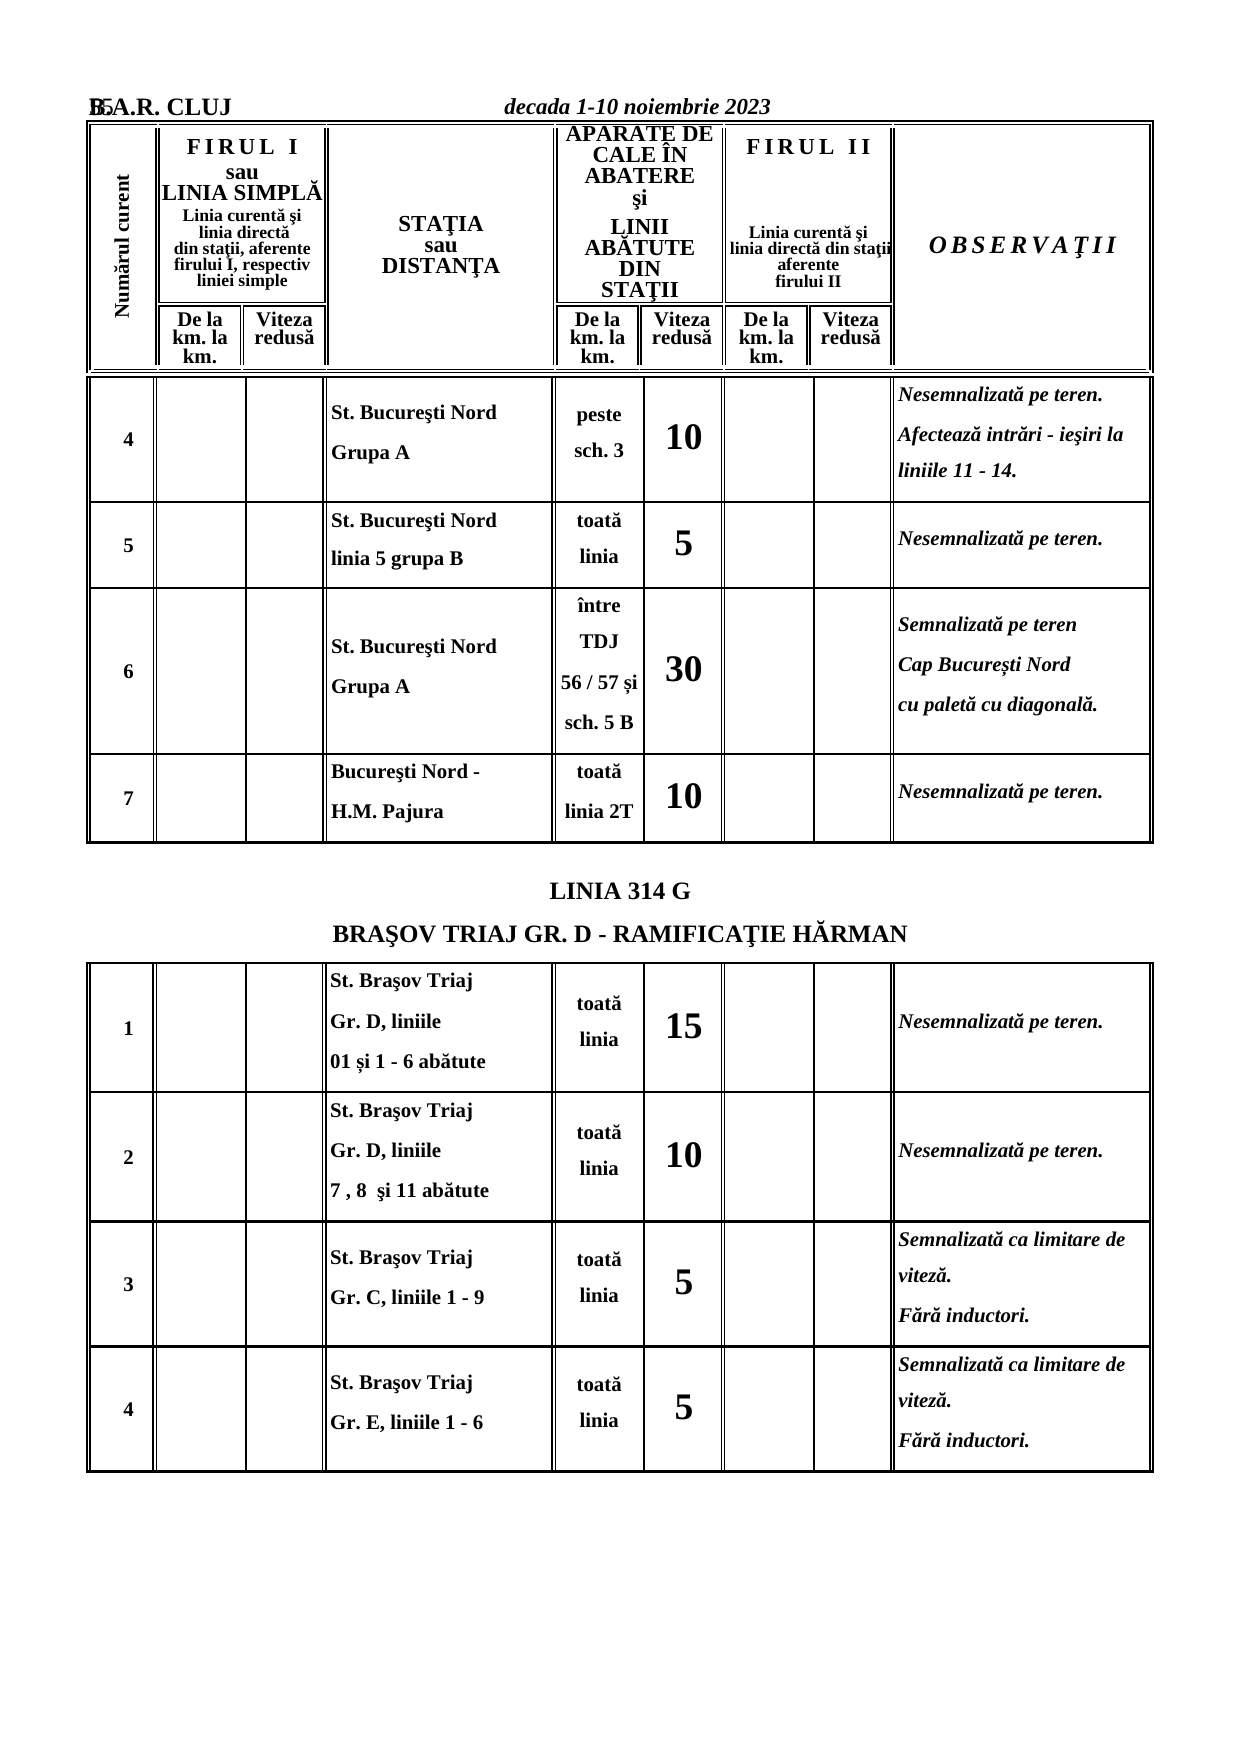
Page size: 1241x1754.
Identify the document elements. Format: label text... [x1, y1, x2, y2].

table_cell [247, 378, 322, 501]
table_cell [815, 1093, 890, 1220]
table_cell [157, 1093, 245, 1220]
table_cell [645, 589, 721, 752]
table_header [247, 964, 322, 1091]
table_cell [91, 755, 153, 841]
subtitle LINIA 314 G [89, 876, 1152, 904]
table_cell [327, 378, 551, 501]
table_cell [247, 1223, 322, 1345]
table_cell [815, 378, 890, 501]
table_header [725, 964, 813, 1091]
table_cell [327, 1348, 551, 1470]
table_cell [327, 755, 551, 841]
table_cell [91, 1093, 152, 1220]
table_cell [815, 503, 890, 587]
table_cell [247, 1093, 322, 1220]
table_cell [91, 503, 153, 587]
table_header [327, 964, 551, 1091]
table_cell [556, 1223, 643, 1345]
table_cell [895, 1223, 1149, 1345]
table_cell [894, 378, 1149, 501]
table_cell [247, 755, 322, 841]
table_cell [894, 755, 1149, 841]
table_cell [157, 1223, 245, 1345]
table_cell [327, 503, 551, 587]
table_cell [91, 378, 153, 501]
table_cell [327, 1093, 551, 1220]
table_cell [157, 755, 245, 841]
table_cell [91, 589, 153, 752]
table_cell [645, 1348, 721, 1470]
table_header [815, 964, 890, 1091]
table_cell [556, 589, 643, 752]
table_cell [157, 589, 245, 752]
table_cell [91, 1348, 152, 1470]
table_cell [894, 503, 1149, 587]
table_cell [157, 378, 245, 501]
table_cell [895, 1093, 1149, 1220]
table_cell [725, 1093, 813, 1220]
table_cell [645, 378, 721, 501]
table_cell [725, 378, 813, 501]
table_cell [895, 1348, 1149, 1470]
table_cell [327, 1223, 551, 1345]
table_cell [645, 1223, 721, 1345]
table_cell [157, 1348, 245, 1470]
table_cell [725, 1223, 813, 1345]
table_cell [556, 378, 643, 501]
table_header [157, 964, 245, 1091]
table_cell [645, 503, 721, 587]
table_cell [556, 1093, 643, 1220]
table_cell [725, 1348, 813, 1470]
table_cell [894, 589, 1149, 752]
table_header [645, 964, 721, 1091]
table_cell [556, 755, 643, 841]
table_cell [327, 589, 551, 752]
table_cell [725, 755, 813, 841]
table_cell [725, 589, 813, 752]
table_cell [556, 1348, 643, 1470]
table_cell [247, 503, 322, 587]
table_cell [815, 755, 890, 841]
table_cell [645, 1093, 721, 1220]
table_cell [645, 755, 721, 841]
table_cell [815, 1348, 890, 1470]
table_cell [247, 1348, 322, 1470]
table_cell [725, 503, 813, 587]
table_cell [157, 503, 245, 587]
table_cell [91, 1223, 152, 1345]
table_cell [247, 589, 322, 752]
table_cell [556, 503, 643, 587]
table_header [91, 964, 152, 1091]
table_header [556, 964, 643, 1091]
subtitle BRAŞOV TRIAJ GR. D - RAMIFICAŢIE HĂRMAN [89, 919, 1152, 948]
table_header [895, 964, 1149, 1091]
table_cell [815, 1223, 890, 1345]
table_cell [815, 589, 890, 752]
